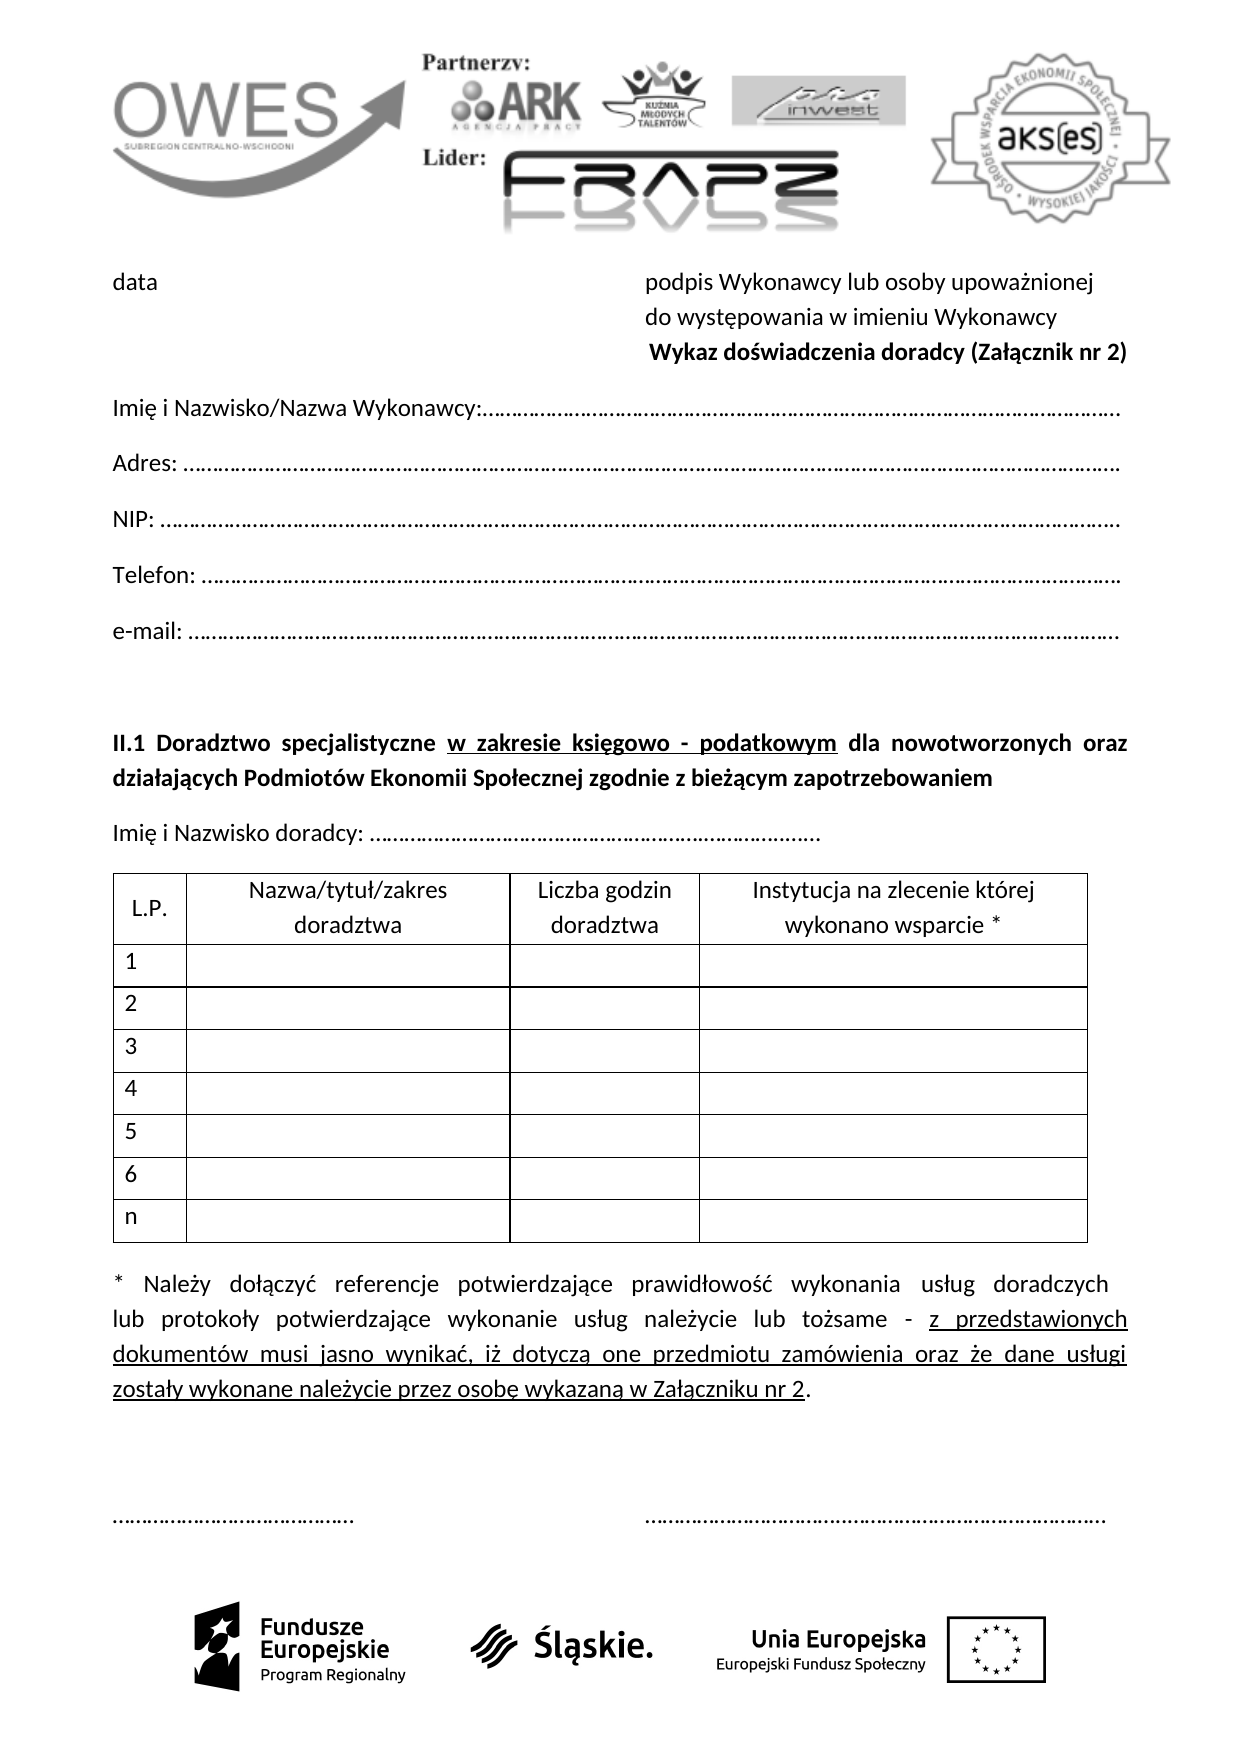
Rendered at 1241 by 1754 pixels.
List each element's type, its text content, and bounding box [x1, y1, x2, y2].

table_cell [700, 1073, 1087, 1114]
table_cell [700, 1200, 1087, 1242]
table_cell [511, 988, 699, 1029]
table_cell [187, 1030, 509, 1072]
table_cell [187, 1200, 509, 1242]
table_cell 1 [114, 945, 186, 986]
table_cell n [114, 1200, 186, 1242]
text e-mail: ……………………………………………………………………………………………………………………………………………… [112, 615, 1128, 646]
text II.1 Doradztwo specjalistyczne w zakresie księgowo - podatkowym dla nowotworzonych oraz działających Podmiotów Ekonomii Społecznej zgodnie z bieżącym zapotrzebowaniem [112, 727, 1128, 792]
text …………………………………… ……………………………..……………………………………… [112, 1499, 1128, 1529]
text Imię i Nazwisko/Nazwa Wykonawcy:………………………………………………………………………………………………… [112, 392, 1128, 422]
text data podpis Wykonawcy lub osoby upoważnionej do występowania w imieniu Wykonawcy [112, 266, 1128, 331]
table_cell [511, 945, 699, 986]
table_cell [700, 1158, 1087, 1199]
table_cell [700, 988, 1087, 1029]
picture [112, 29, 1199, 258]
table_cell [511, 1073, 699, 1114]
table_cell [187, 1158, 509, 1199]
text Wykaz doświadczenia doradcy (Załącznik nr 2) [112, 336, 1128, 366]
table_cell 5 [114, 1115, 186, 1157]
table_cell 4 [114, 1073, 186, 1114]
table_cell [700, 945, 1087, 986]
text Adres: ………………………………………………………………………………………………………………………………………………. [112, 447, 1128, 478]
table_cell [511, 1200, 699, 1242]
text Telefon: ……………………………………………………………………………………………………………………………………………. [112, 559, 1128, 590]
table_header L.P. [114, 874, 186, 944]
table_cell [700, 1115, 1087, 1157]
table_header Nazwa/tytuł/zakres doradztwa [187, 874, 509, 944]
table_cell 2 [114, 988, 186, 1029]
text Imię i Nazwisko doradcy: ………………………………………………….…………..…... [112, 817, 1128, 848]
table_cell [187, 945, 509, 986]
table_cell [700, 1030, 1087, 1072]
table_cell [511, 1115, 699, 1157]
table_cell [187, 988, 509, 1029]
table_cell [511, 1030, 699, 1072]
text * Należy dołączyć referencje potwierdzające prawidłowość wykonania usług doradczych lub protokoły potwierdzające wykonanie usług należycie lub tożsame - z przedstawionych dokumentów musi jasno wynikać, iż dotyczą one przedmiotu zamówienia oraz że dane usługi zostały wykonane należycie przez osobę wykazaną w Załączniku nr 2. [112, 1268, 1128, 1403]
table_cell [187, 1073, 509, 1114]
picture [173, 1580, 1067, 1712]
text NIP: ………………………………………………………………………………………………………………………………………………….. [112, 503, 1128, 534]
table_header Instytucja na zlecenie której wykonano wsparcie * [700, 874, 1087, 944]
table_cell [187, 1115, 509, 1157]
table_cell 6 [114, 1158, 186, 1199]
table_header Liczba godzin doradztwa [511, 874, 699, 944]
table_cell 3 [114, 1030, 186, 1072]
table_cell [511, 1158, 699, 1199]
